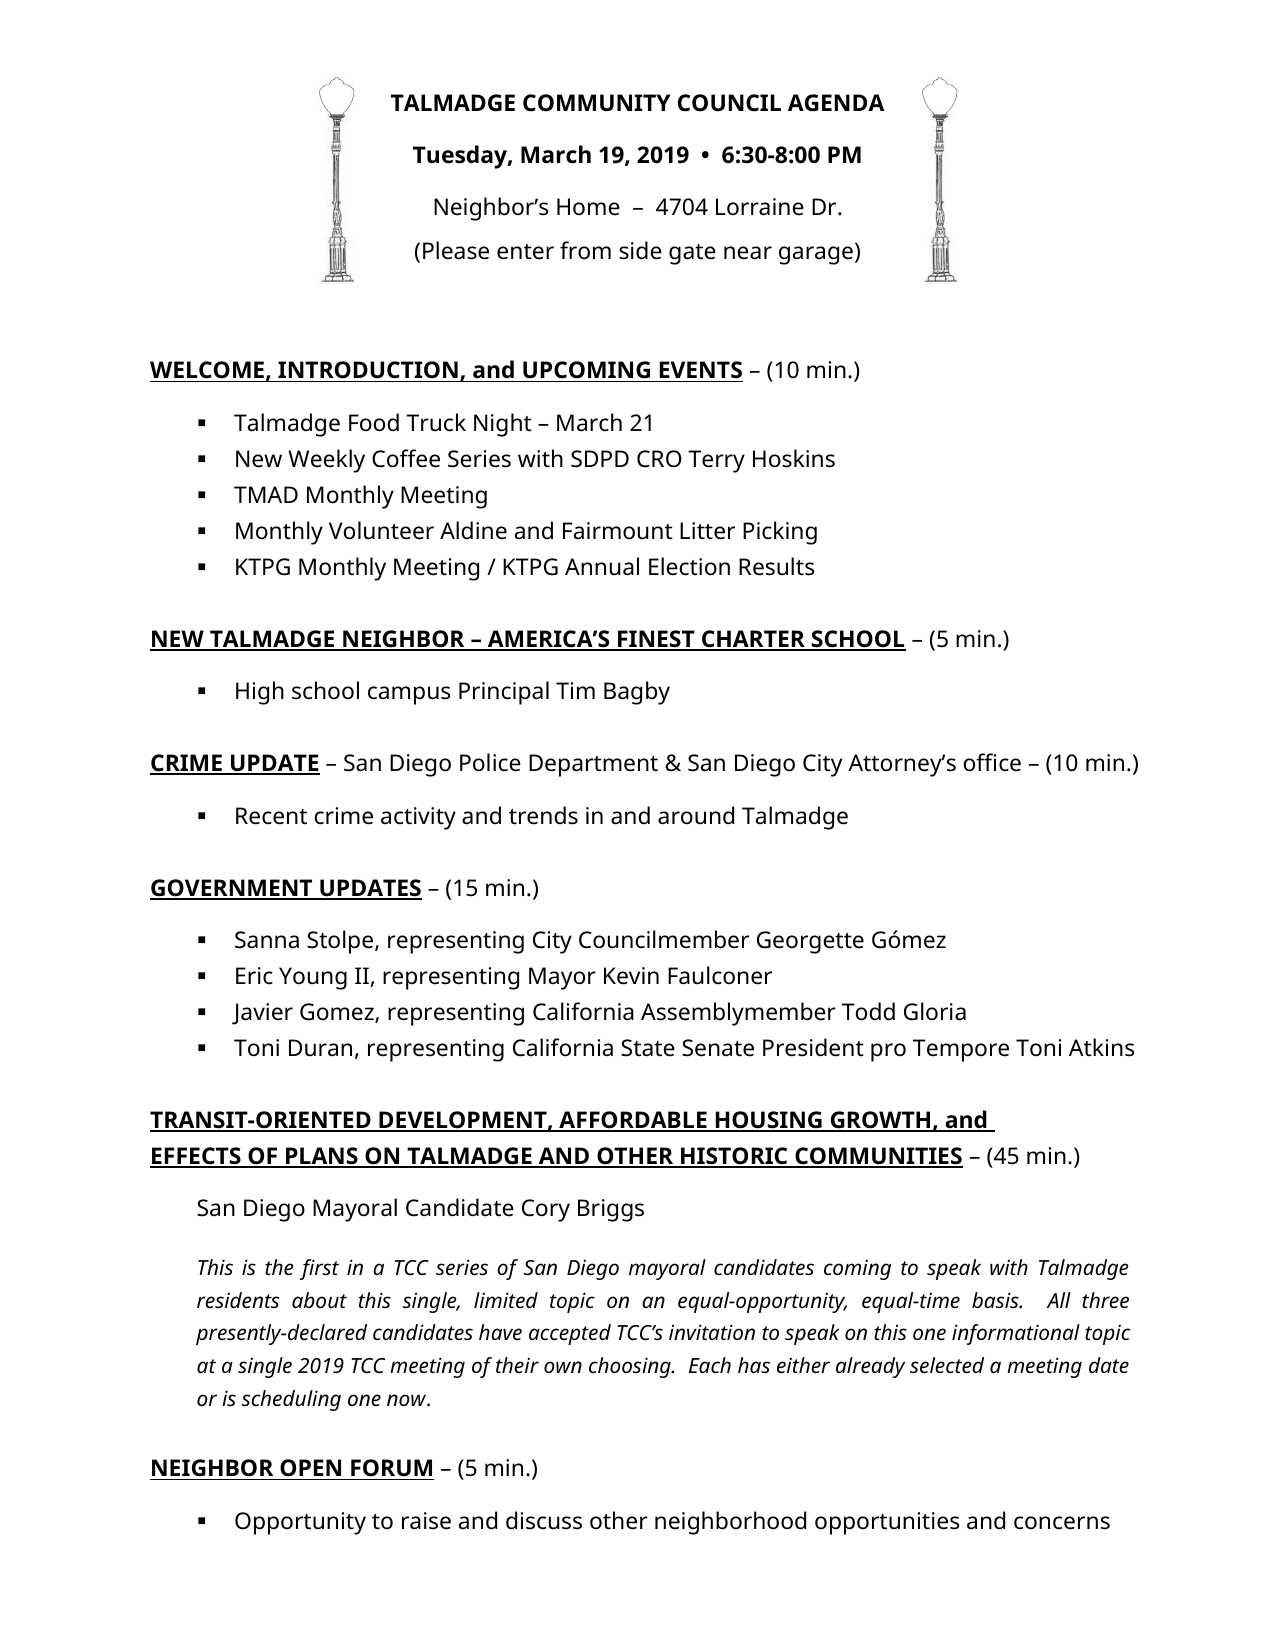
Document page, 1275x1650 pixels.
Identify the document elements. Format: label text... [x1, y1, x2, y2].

list Talmadge Food Truck Night – March 21 [196, 407, 1200, 438]
list Opportunity to raise and discuss other neighborhood opportunities and concerns [196, 1505, 1200, 1536]
list NEIGHBOR OPEN FORUM – (5 min.) [150, 1452, 1200, 1483]
list NEW TALMADGE NEIGHBOR – AMERICA’S FINEST CHARTER SCHOOL – (5 min.) [150, 622, 1200, 654]
list GOVERNMENT UPDATES – (15 min.) [150, 871, 1200, 903]
text WELCOME, INTRODUCTION, and UPCOMING EVENTS – (10 min.) [150, 354, 1200, 386]
list Sanna Stolpe, representing City Councilmember Georgette Gómez [196, 924, 1200, 955]
list Eric Young II, representing Mayor Kevin Faulconer [196, 960, 1200, 991]
picture [920, 74, 958, 285]
list TRANSIT-ORIENTED DEVELOPMENT, AFFORDABLE HOUSING GROWTH, and EFFECTS OF PLANS ON TALMADGE AND OTHER HISTORIC COMMUNITIES – (45 min.) [150, 1104, 1200, 1171]
list Monthly Volunteer Aldine and Fairmount Litter Picking [196, 515, 1200, 546]
picture [317, 74, 355, 285]
list CRIME UPDATE – San Diego Police Department & San Diego City Attorney’s office – (10 min.) [150, 747, 1200, 778]
list High school campus Principal Tim Bagby [196, 675, 1200, 706]
list TMAD Monthly Meeting [196, 479, 1200, 510]
list KTPG Monthly Meeting / KTPG Annual Election Results [196, 551, 1200, 582]
list Recent crime activity and trends in and around Talmadge [196, 799, 1200, 831]
list New Weekly Coffee Series with SDPD CRO Terry Hoskins [196, 443, 1200, 474]
list Javier Gomez, representing California Assemblymember Todd Gloria [196, 996, 1200, 1027]
text This is the first in a TCC series of San Diego mayoral candidates coming to speak with Talmadge residents about this single, limited topic on an equal-opportunity, equal-time basis. All three presently-declared candidates have accepted TCC’s invitation to speak on this one informational topic at a single 2019 TCC meeting of their own choosing. Each has either already selected a meeting date or is scheduling one now. [196, 1253, 1134, 1412]
list Toni Duran, representing California State Senate President pro Tempore Toni Atkins [196, 1032, 1200, 1063]
text San Diego Mayoral Candidate Cory Briggs [196, 1192, 1200, 1223]
